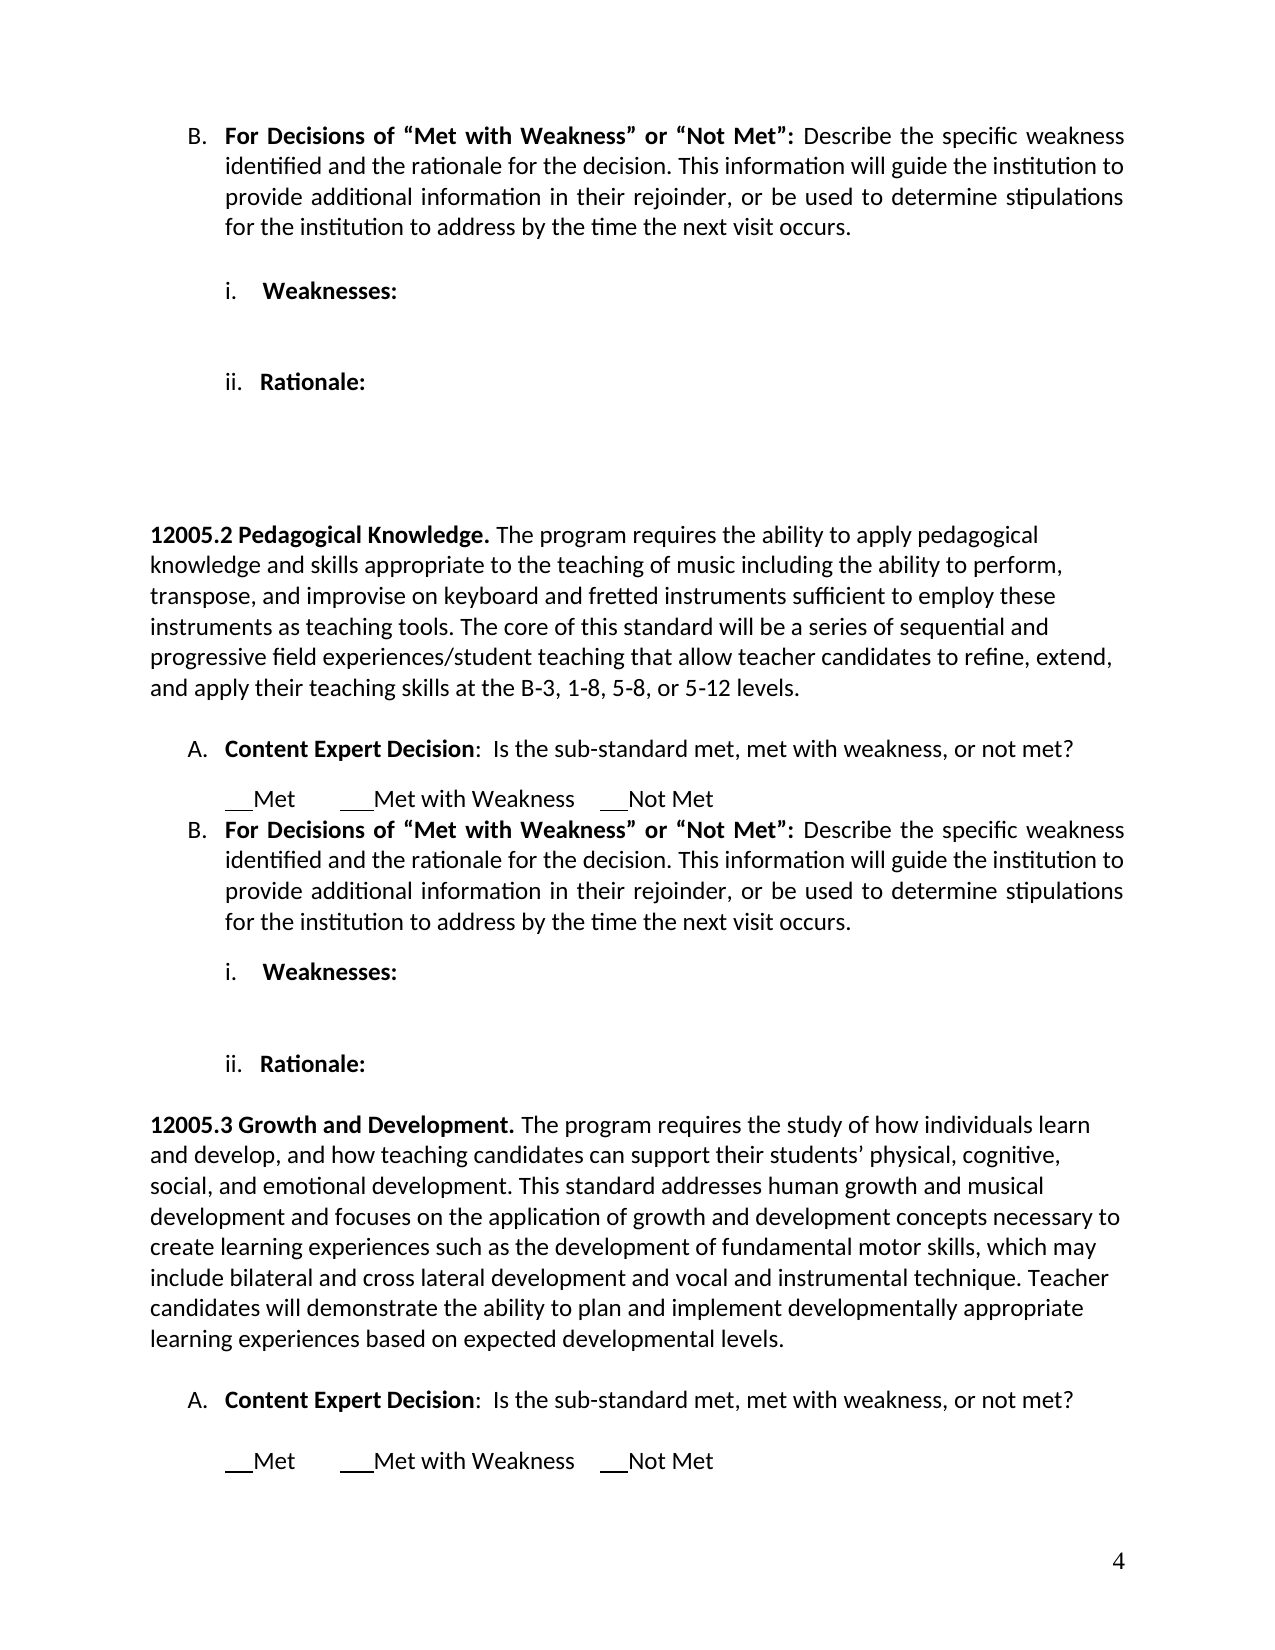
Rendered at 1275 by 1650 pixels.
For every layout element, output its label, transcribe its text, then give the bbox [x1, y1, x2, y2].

text A. Content Expert Decision: Is the sub-standard met, met with weakness, or not met? [187, 733, 1125, 763]
text B. For Decisions of “Met with Weakness” or “Not Met”: Describe the specific weakness identified and the rationale for the decision. This information will guide the institution to provide additional information in their rejoinder, or be used to determine stipulations for the institution to address by the time the next visit occurs. [187, 814, 1125, 936]
text A. Content Expert Decision: Is the sub-standard met, met with weakness, or not met? [187, 1384, 1125, 1414]
text ii. Rationale: [225, 1048, 1125, 1078]
text i. Weaknesses: [225, 275, 1125, 305]
text i. Weaknesses: [225, 956, 1125, 987]
text 12005.3 Growth and Development. The program requires the study of how individuals learn and develop, and how teaching candidates can support their students’ physical, cognitive, social, and emotional development. This standard addresses human growth and musical development and focuses on the application of growth and development concepts necessary to create learning experiences such as the development of fundamental motor skills, which may include bilateral and cross lateral development and vocal and instrumental technique. Teacher candidates will demonstrate the ability to plan and implement developmentally appropriate learning experiences based on expected developmental levels. [150, 1109, 1125, 1353]
text Met Met with Weakness Not Met [187, 783, 1125, 814]
text Met Met with Weakness Not Met [187, 1445, 1125, 1475]
text 12005.2 Pedagogical Knowledge. The program requires the ability to apply pedagogical knowledge and skills appropriate to the teaching of music including the ability to perform, transpose, and improvise on keyboard and fretted instruments sufficient to employ these instruments as teaching tools. The core of this standard will be a series of sequential and progressive field experiences/student teaching that allow teacher candidates to refine, extend, and apply their teaching skills at the B‐3, 1‐8, 5‐8, or 5‐12 levels. [150, 519, 1125, 702]
text ii. Rationale: [225, 366, 1125, 397]
text B. For Decisions of “Met with Weakness” or “Not Met”: Describe the specific weakness identified and the rationale for the decision. This information will guide the institution to provide additional information in their rejoinder, or be used to determine stipulations for the institution to address by the time the next visit occurs. [187, 120, 1125, 242]
